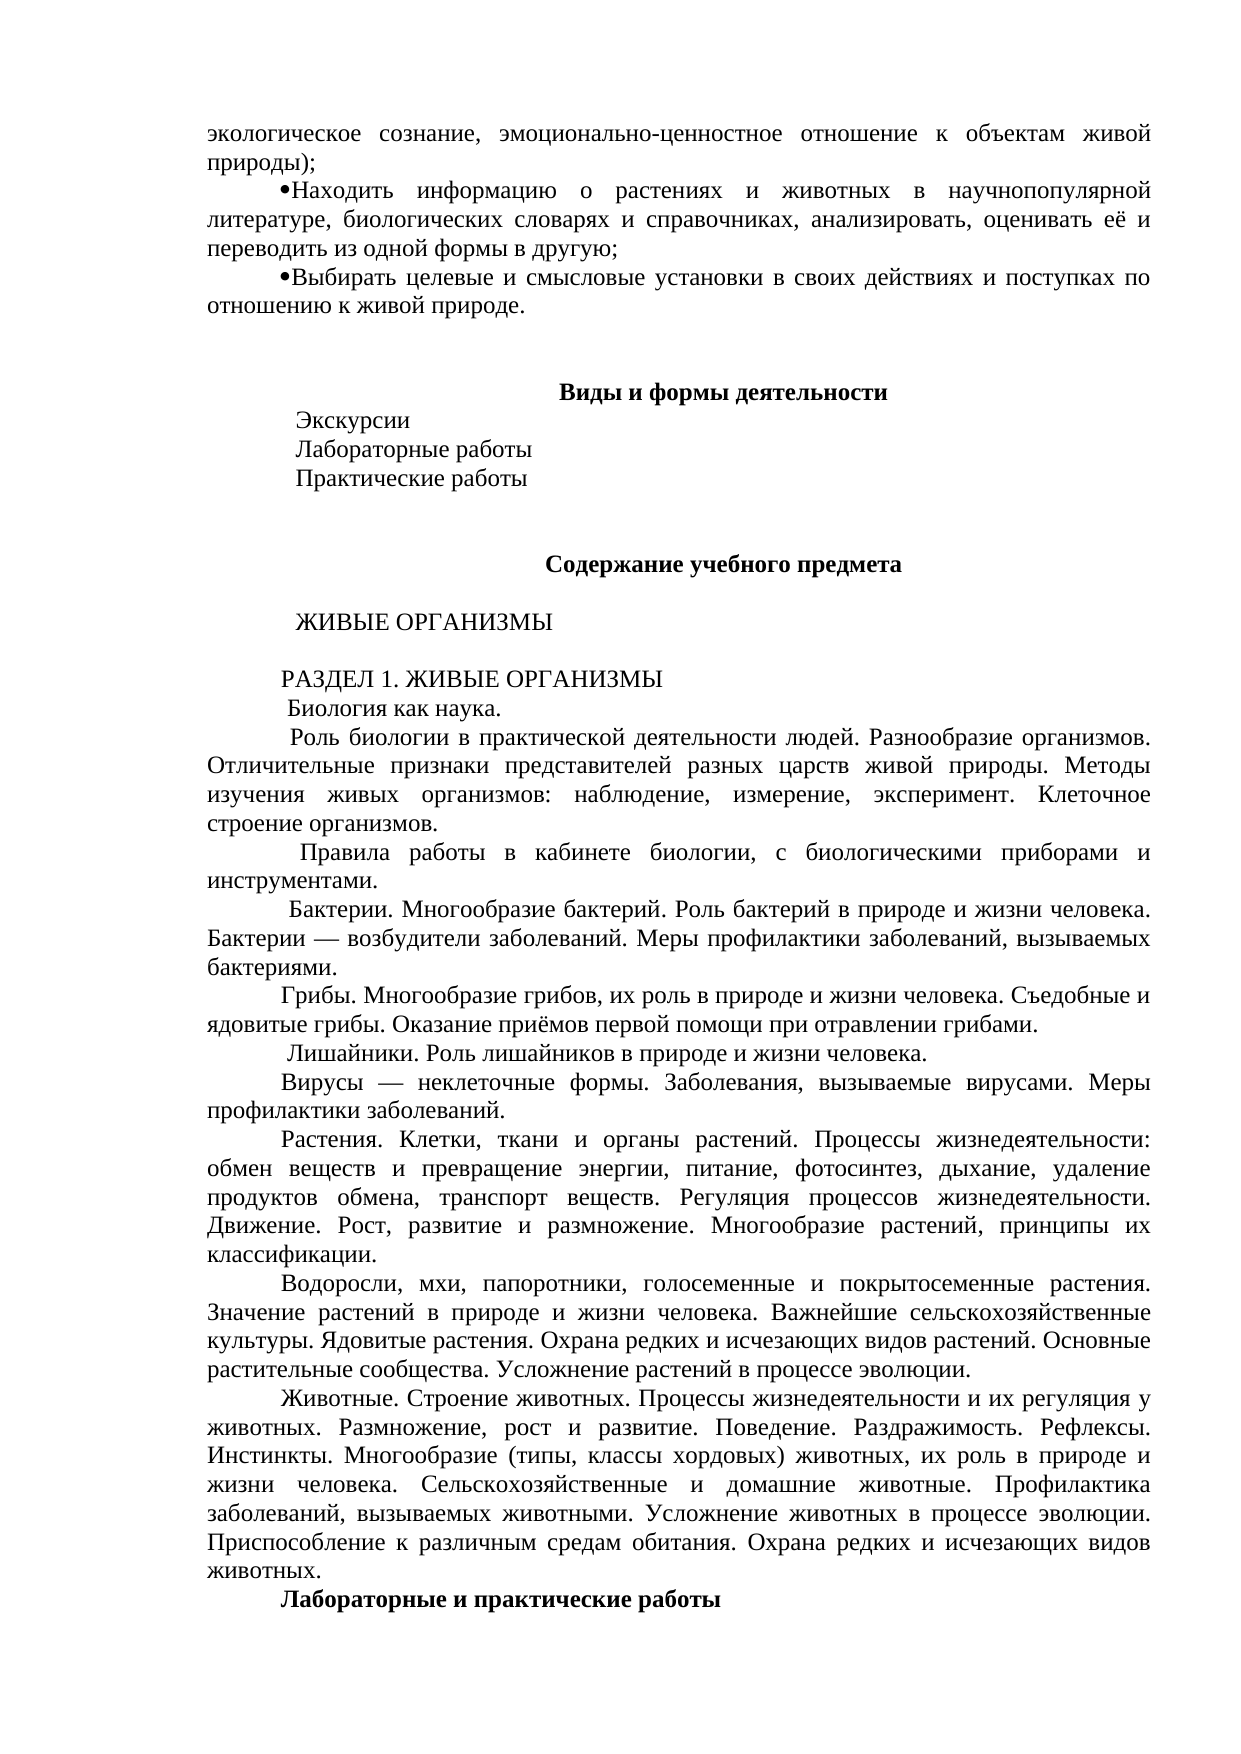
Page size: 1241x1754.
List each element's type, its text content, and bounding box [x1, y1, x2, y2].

text Экскурсии [222, 406, 1152, 434]
text РАЗДЕЛ 1. ЖИВЫЕ ОРГАНИЗМЫ [207, 664, 1152, 693]
text Грибы. Многообразие грибов, их роль в природе и жизни человека. Съедобные и ядовитые грибы. Оказание приёмов первой помощи при отравлении грибами. [207, 981, 1152, 1038]
text Лабораторные и практические работы [207, 1584, 1152, 1613]
text Животные. Строение животных. Процессы жизнедеятельности и их регуляция у животных. Размножение, рост и развитие. Поведение. Раздражимость. Рефлексы. Инстинкты. Многообразие (типы, классы хордовых) животных, их роль в природе и жизни человека. Сельскохозяйственные и домашние животные. Профилактика заболеваний, вызываемых животными. Усложнение животных в процессе эволюции. Приспособление к различным средам обитания. Охрана редких и исчезающих видов животных. [207, 1383, 1152, 1584]
list Находить информацию о растениях и животных в научнопопулярной литературе, биологических словарях и справочниках, анализировать, оценивать её и переводить из одной формы в другую; [207, 176, 1152, 262]
text Практические работы [222, 463, 1152, 492]
text Правила работы в кабинете биологии, с биологическими приборами и инструментами. [207, 837, 1152, 894]
text Растения. Клетки, ткани и органы растений. Процессы жизнедеятельности: обмен веществ и превращение энергии, питание, фотосинтез, дыхание, удаление продуктов обмена, транспорт веществ. Регуляция процессов жизнедеятельности. Движение. Рост, развитие и размножение. Многообразие растений, принципы их классификации. [207, 1124, 1152, 1268]
text Вирусы — неклеточные формы. Заболевания, вызываемые вирусами. Меры профилактики заболеваний. [207, 1067, 1152, 1124]
text Содержание учебного предмета [222, 549, 1152, 578]
text Водоросли, мхи, папоротники, голосеменные и покрытосеменные растения. Значение растений в природе и жизни человека. Важнейшие сельскохозяйственные культуры. Ядовитые растения. Охрана редких и исчезающих видов растений. Основные растительные сообщества. Усложнение растений в процессе эволюции. [207, 1268, 1152, 1383]
text Роль биологии в практической деятельности людей. Разнообразие организмов. Отличительные признаки представителей разных царств живой природы. Методы изучения живых организмов: наблюдение, измерение, эксперимент. Клеточное строение организмов. [207, 722, 1152, 837]
list Выбирать целевые и смысловые установки в своих действиях и поступках по отношению к живой природе. [207, 262, 1152, 319]
text Бактерии. Многообразие бактерий. Роль бактерий в природе и жизни человека. Бактерии — возбудители заболеваний. Меры профилактики заболеваний, вызываемых бактериями. [207, 894, 1152, 981]
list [207, 118, 1152, 176]
text ЖИВЫЕ ОРГАНИЗМЫ [222, 607, 1152, 636]
text Лишайники. Роль лишайников в природе и жизни человека. [207, 1038, 1152, 1067]
text Лабораторные работы [222, 434, 1152, 463]
text Виды и формы деятельности [222, 377, 1152, 406]
text Биология как наука. [207, 693, 1152, 722]
